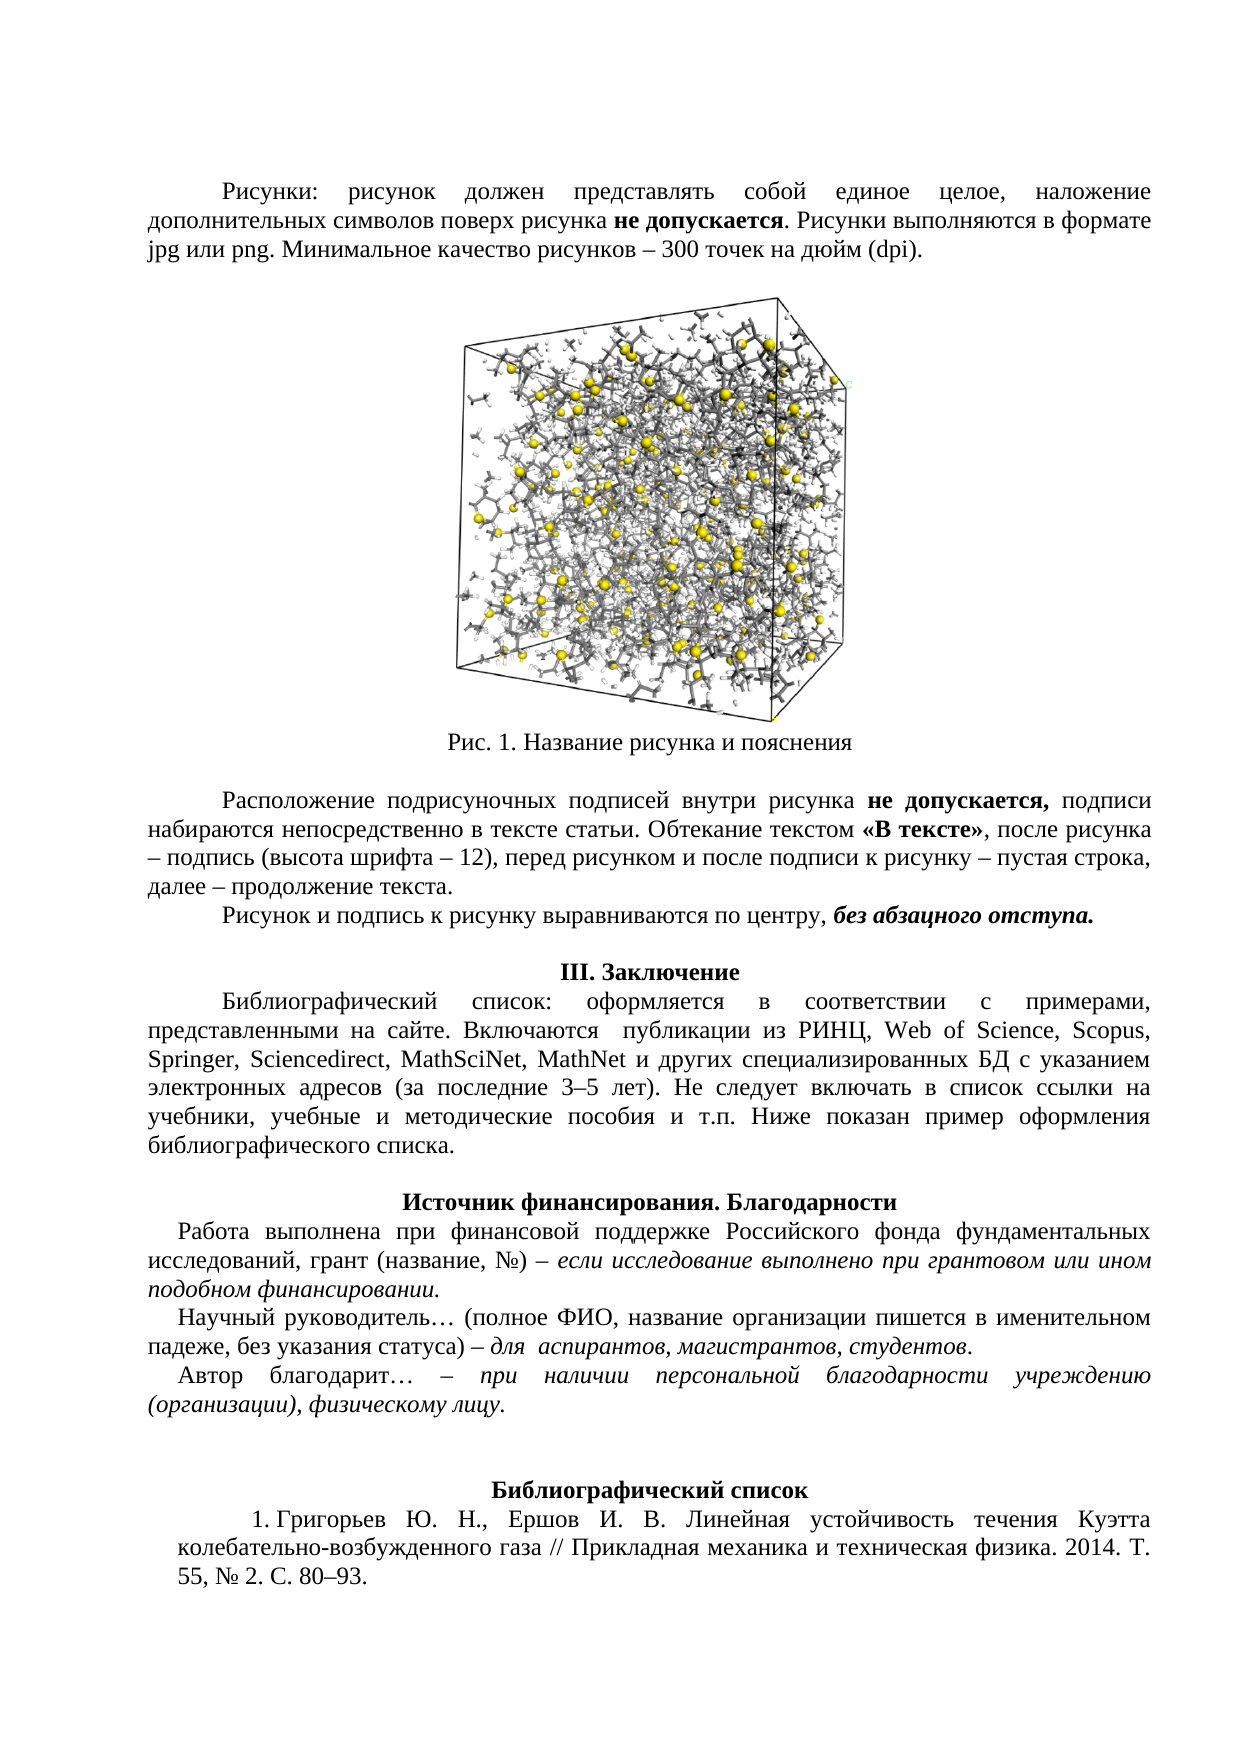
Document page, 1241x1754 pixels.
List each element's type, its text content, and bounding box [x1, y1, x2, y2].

text Библиографический список [148, 1475, 1152, 1504]
text Работа выполнена при финансовой поддержке Российского фонда фундаментальных исследований, грант (название, №) – если исследование выполнено при грантовом или ином подобном финансировании. [148, 1216, 1152, 1302]
text Рисунок и подпись к рисунку выравниваются по центру, без абзацного отступа. [148, 900, 1152, 929]
text Библиографический список: оформляется в соответствии с примерами, представленными на сайте. Включаются публикации из РИНЦ, Web of Science, Scopus, Springer, Sciencedirect, MathSciNet, MathNet и других специализированных БД с указанием электронных адресов (за последние 3–5 лет). Не следует включать в список ссылки на учебники, учебные и методические пособия и т.п. Ниже показан пример оформления библиографического списка. [148, 986, 1152, 1159]
list Григорьев Ю. Н., Ершов И. В. Линейная устойчивость течения Куэтта колебательно-возбужденного газа // Прикладная механика и техническая физика. 2014. Т. 55, № 2. С. 80–93. [177, 1504, 1152, 1590]
text III. Заключение [148, 957, 1152, 986]
text Рис. 1. Название рисунка и пояснения [148, 727, 1152, 756]
text Научный руководитель… (полное ФИО, название организации пишется в именительном падеже, без указания статуса) – для аспирантов, магистрантов, студентов. [148, 1302, 1152, 1360]
text Автор благодарит… – при наличии персональной благодарности учреждению (организации), физическому лицу. [148, 1360, 1152, 1417]
text Источник финансирования. Благодарности [148, 1187, 1152, 1216]
text Рисунки: рисунок должен представлять собой единое целое, наложение дополнительных символов поверх рисунка не допускается. Рисунки выполняются в формате jpg или png. Минимальное качество рисунков – 300 точек на дюйм (dpi). [148, 176, 1152, 263]
text Расположение подрисуночных подписей внутри рисунка не допускается, подписи набираются непосредственно в тексте статьи. Обтекание текстом «В тексте», после рисунка – подпись (высота шрифта – 12), перед рисунком и после подписи к рисунку – пустая строка, далее – продолжение текста. [148, 785, 1152, 900]
picture [446, 291, 853, 728]
